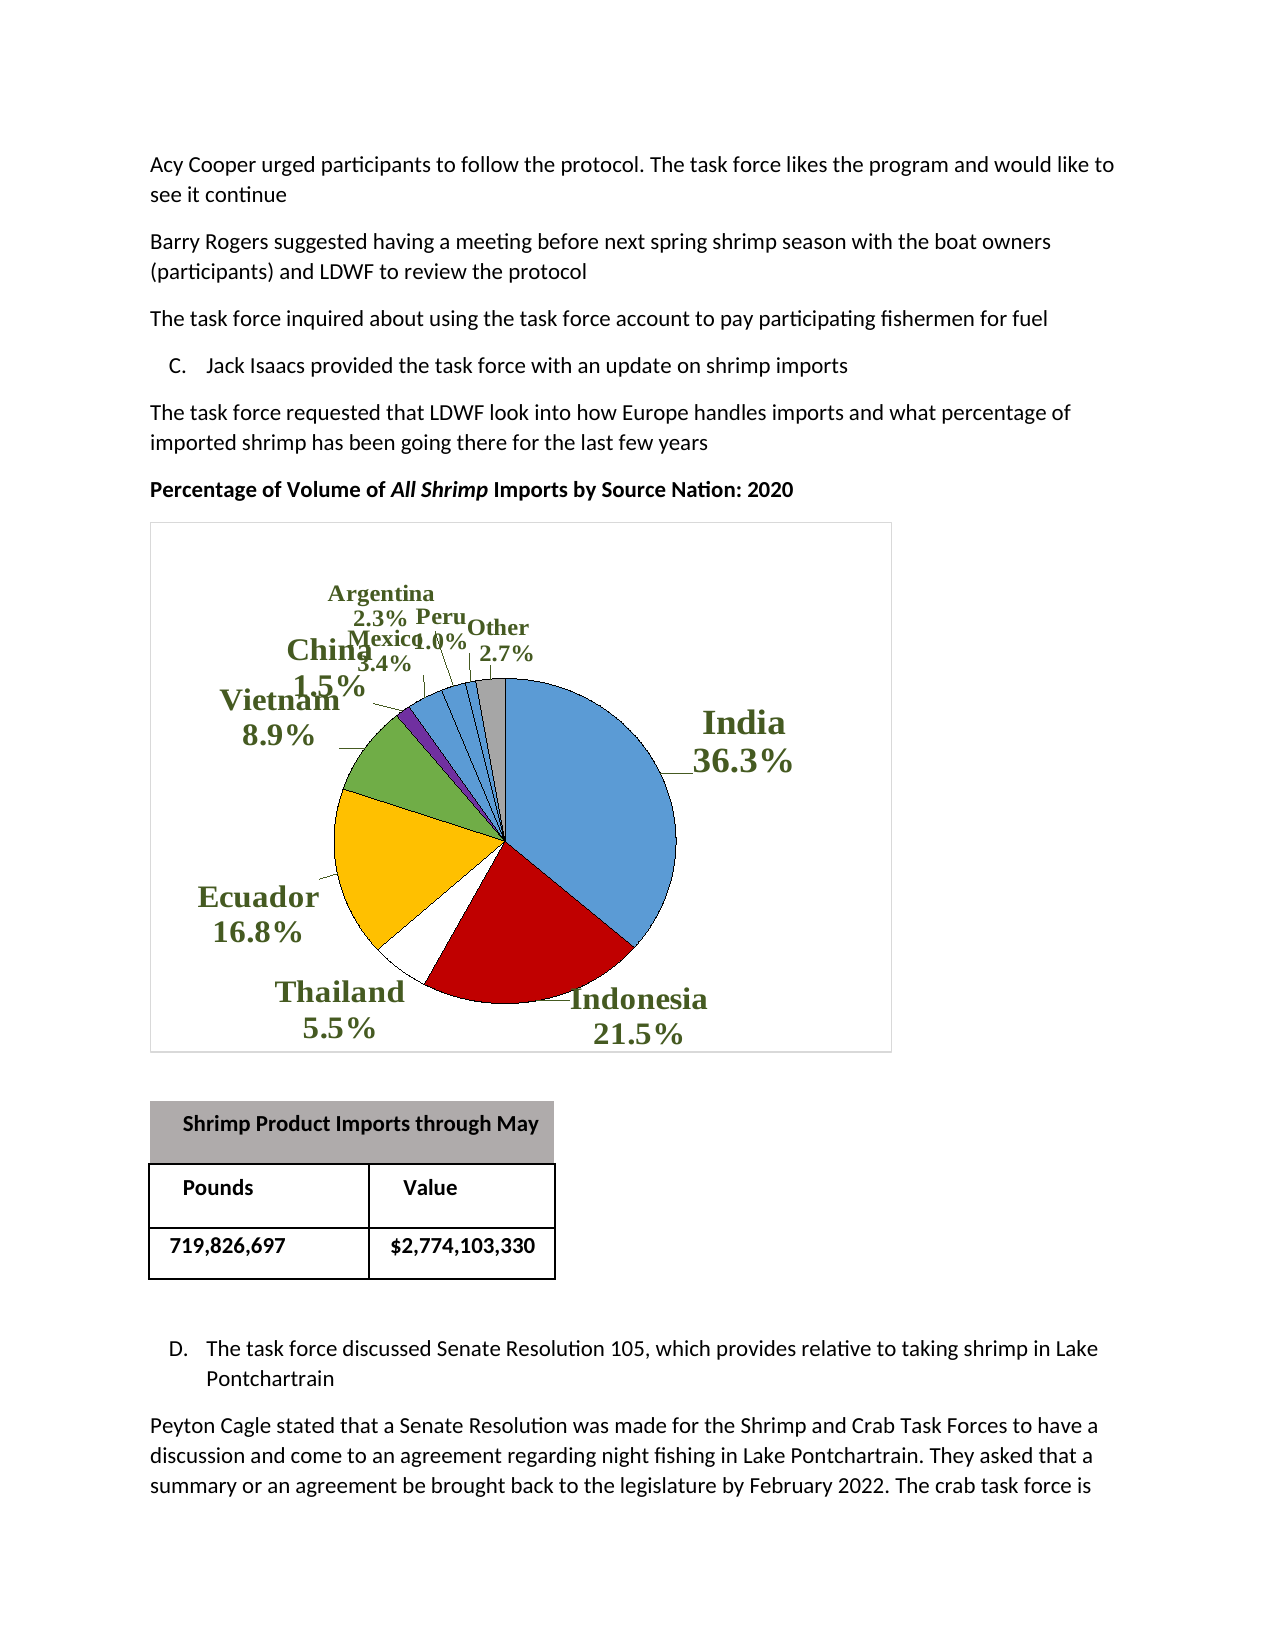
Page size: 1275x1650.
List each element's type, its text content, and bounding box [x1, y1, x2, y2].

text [150, 1411, 1125, 1499]
table_cell Pounds [150, 1165, 368, 1227]
table_cell $2,774,103,330 [370, 1229, 554, 1277]
text Acy Cooper urged participants to follow the protocol. The task force likes the program and would like to see it continue [150, 150, 1125, 208]
list The task force discussed Senate Resolution 105, which provides relative to taking shrimp in Lake Pontchartrain [169, 1334, 1125, 1392]
text The task force inquired about using the task force account to pay participating fishermen for fuel [150, 304, 1125, 332]
table_cell 719,826,697 [150, 1229, 368, 1277]
text Percentage of Volume of All Shrimp Imports by Source Nation: 2020 [150, 475, 1125, 503]
table_header Shrimp Product Imports through May [150, 1101, 554, 1163]
list Jack Isaacs provided the task force with an update on shrimp imports [169, 351, 1125, 379]
table_cell Value [370, 1165, 554, 1227]
text The task force requested that LDWF look into how Europe handles imports and what percentage of imported shrimp has been going there for the last few years [150, 398, 1125, 456]
text Barry Rogers suggested having a meeting before next spring shrimp season with the boat owners (participants) and LDWF to review the protocol [150, 227, 1125, 285]
